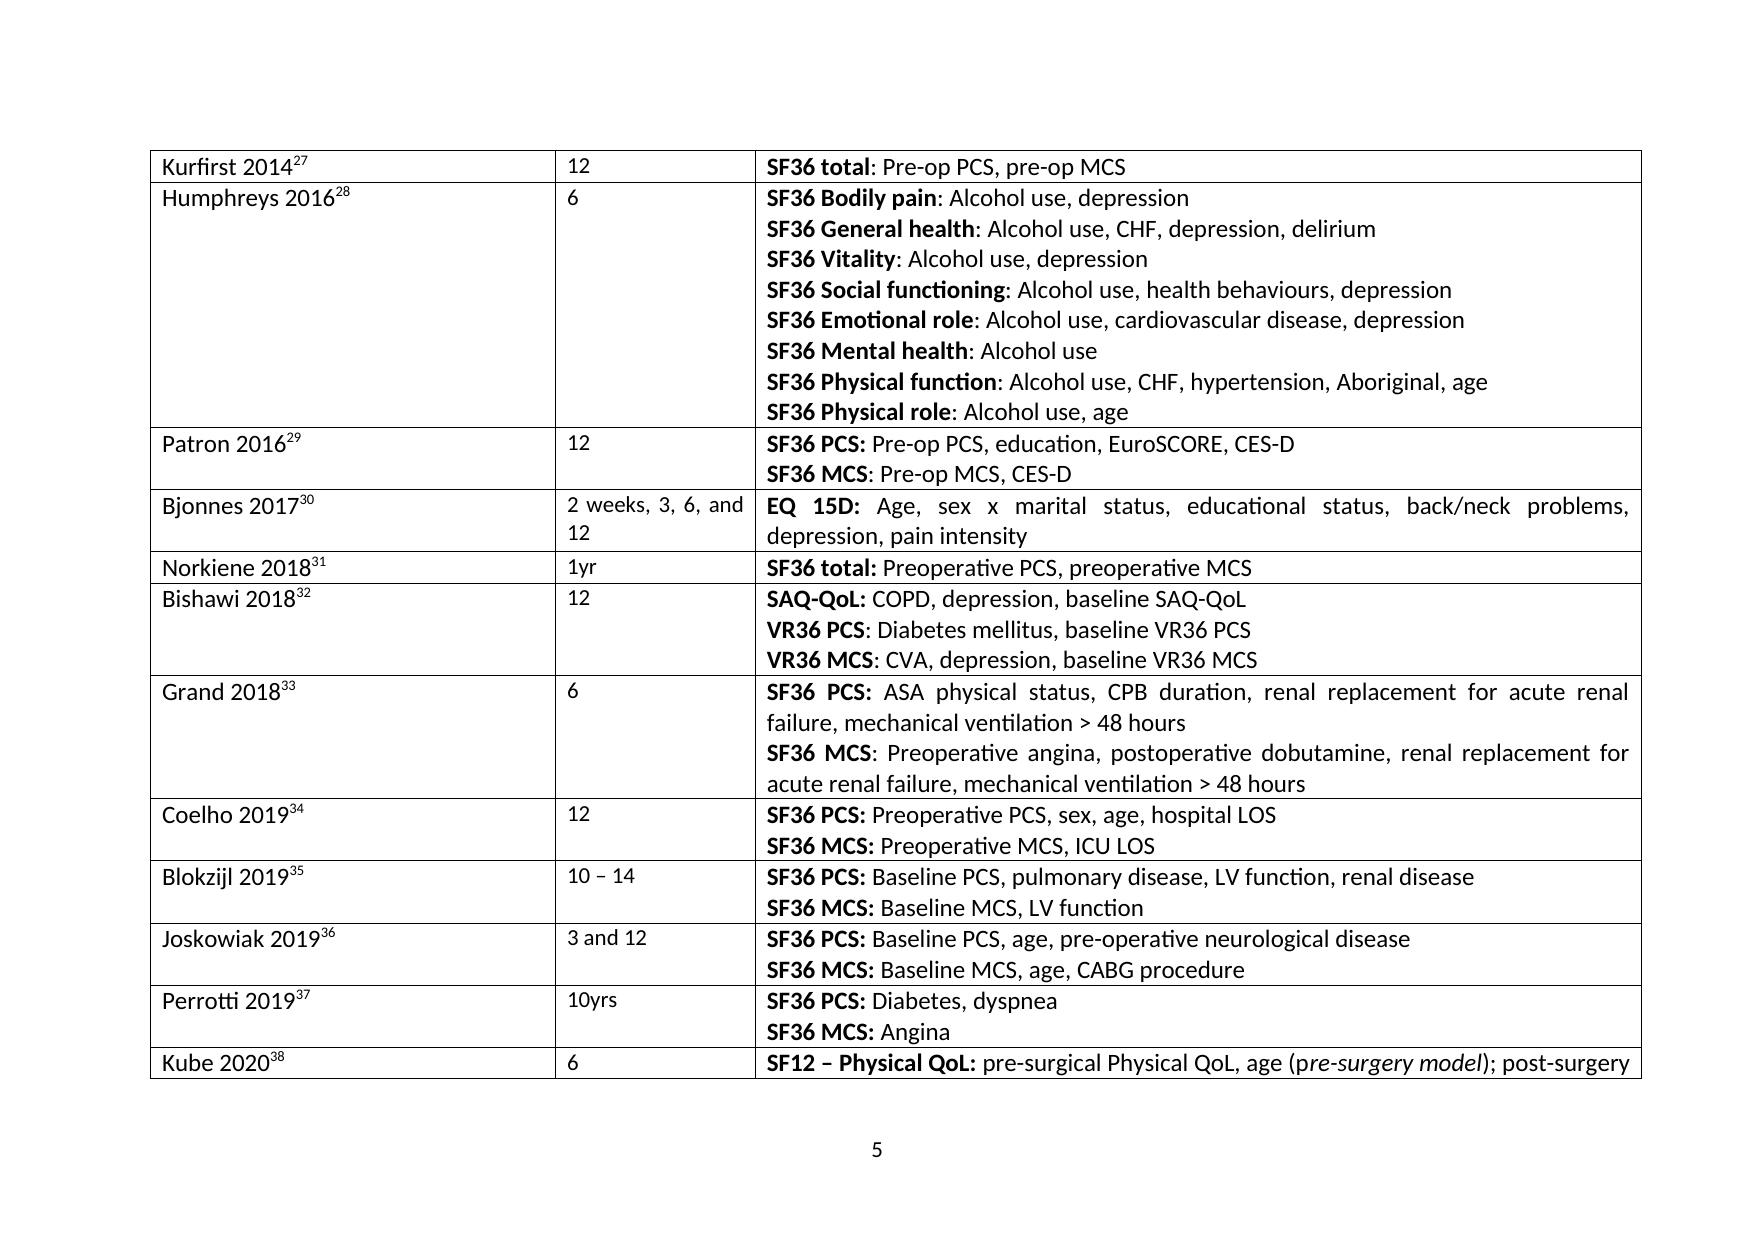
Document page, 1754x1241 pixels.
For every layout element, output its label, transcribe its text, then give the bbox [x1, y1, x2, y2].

table_cell SF36 PCS: Preoperative PCS, sex, age, hospital LOS SF36 MCS: Preoperative MCS, ICU LOS [756, 799, 1641, 860]
table_cell 6 [556, 676, 755, 798]
table_cell Blokzijl 201935 [151, 861, 555, 922]
table_cell 1yr [556, 552, 755, 582]
table_cell Kube 202038 [151, 1048, 555, 1078]
table_cell SF36 PCS: Baseline PCS, age, pre-operative neurological disease SF36 MCS: Baseline MCS, age, CABG procedure [756, 924, 1641, 984]
table_cell Bishawi 201832 [151, 584, 555, 675]
table_cell SF36 PCS: ASA physical status, CPB duration, renal replacement for acute renal failure, mechanical ventilation > 48 hours SF36 MCS: Preoperative angina, postoperative dobutamine, renal replacement for acute renal failure, mechanical ventilation > 48 hours [756, 676, 1641, 798]
table_cell SAQ-QoL: COPD, depression, baseline SAQ-QoL VR36 PCS: Diabetes mellitus, baseline VR36 PCS VR36 MCS: CVA, depression, baseline VR36 MCS [756, 584, 1641, 675]
table_cell SF36 PCS: Pre-op PCS, education, EuroSCORE, CES-D SF36 MCS: Pre-op MCS, CES-D [756, 428, 1641, 489]
table_cell SF36 total: Pre-op PCS, pre-op MCS [756, 151, 1641, 182]
table_cell SF36 PCS: Baseline PCS, pulmonary disease, LV function, renal disease SF36 MCS: Baseline MCS, LV function [756, 861, 1641, 922]
table_cell 3 and 12 [556, 924, 755, 984]
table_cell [756, 1048, 1641, 1078]
table_cell 10yrs [556, 986, 755, 1047]
table_cell 2 weeks, 3, 6, and 12 [556, 490, 755, 551]
table_cell Coelho 201934 [151, 799, 555, 860]
table_cell Joskowiak 201936 [151, 924, 555, 984]
table_cell EQ 15D: Age, sex x marital status, educational status, back/neck problems, depression, pain intensity [756, 490, 1641, 551]
table_cell Patron 201629 [151, 428, 555, 489]
table_cell Grand 201833 [151, 676, 555, 798]
table_cell SF36 total: Preoperative PCS, preoperative MCS [756, 552, 1641, 582]
table_cell Kurfirst 201427 [151, 151, 555, 182]
table_cell 10 – 14 [556, 861, 755, 922]
table_cell 12 [556, 151, 755, 182]
table_cell 6 [556, 1048, 755, 1078]
table_cell 6 [556, 183, 755, 427]
table_cell SF36 PCS: Diabetes, dyspnea SF36 MCS: Angina [756, 986, 1641, 1047]
table_cell 12 [556, 428, 755, 489]
table_cell Norkiene 201831 [151, 552, 555, 582]
table_cell 12 [556, 584, 755, 675]
table_cell Perrotti 201937 [151, 986, 555, 1047]
table_cell Humphreys 201628 [151, 183, 555, 427]
table_cell SF36 Bodily pain: Alcohol use, depression SF36 General health: Alcohol use, CHF, depression, delirium SF36 Vitality: Alcohol use, depression SF36 Social functioning: Alcohol use, health behaviours, depression SF36 Emotional role: Alcohol use, cardiovascular disease, depression SF36 Mental health: Alcohol use SF36 Physical function: Alcohol use, CHF, hypertension, Aboriginal, age SF36 Physical role: Alcohol use, age [756, 183, 1641, 427]
table_cell Bjonnes 201730 [151, 490, 555, 551]
table_cell 12 [556, 799, 755, 860]
